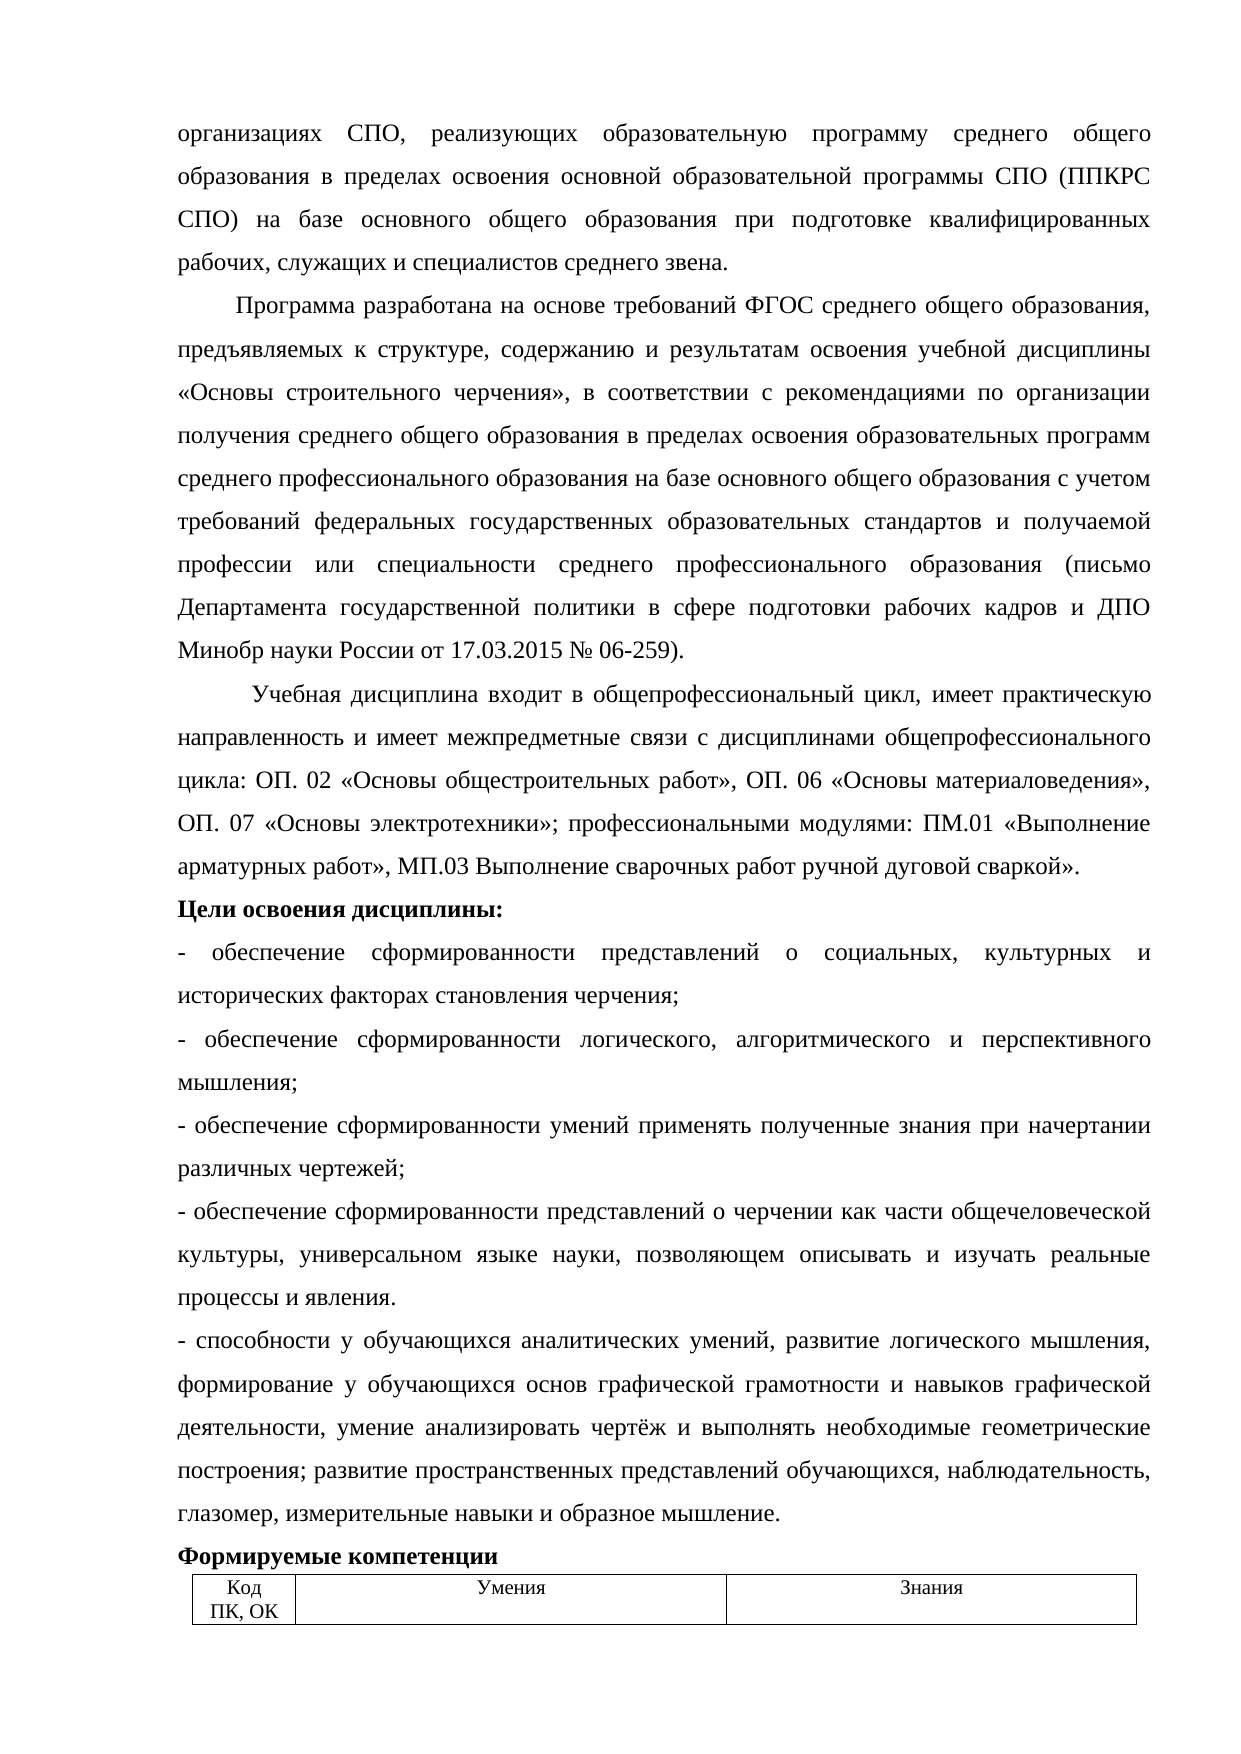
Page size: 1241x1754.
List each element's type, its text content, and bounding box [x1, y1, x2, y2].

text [177, 118, 1152, 276]
text - обеспечение сформированности представлений о социальных, культурных и исторических факторах становления черчения; [177, 937, 1152, 1009]
text Цели освоения дисциплины: [177, 894, 1152, 923]
text - способности у обучающихся аналитических умений, развитие логического мышления, формирование у обучающихся основ графической грамотности и навыков графической деятельности, умение анализировать чертёж и выполнять необходимые геометрические построения; развитие пространственных представлений обучающихся, наблюдательность, глазомер, измерительные навыки и образное мышление. [177, 1326, 1152, 1527]
text - обеспечение сформированности представлений о черчении как части общечеловеческой культуры, универсальном языке науки, позволяющем описывать и изучать реальные процессы и явления. [177, 1196, 1152, 1311]
text Программа разработана на основе требований ФГОС среднего общего образования, предъявляемых к структуре, содержанию и результатам освоения учебной дисциплины «Основы строительного черчения», в соответствии с рекомендациями по организации получения среднего общего образования в пределах освоения образовательных программ среднего профессионального образования на базе основного общего образования с учетом требований федеральных государственных образовательных стандартов и получаемой профессии или специальности среднего профессионального образования (письмо Департамента государственной политики в сфере подготовки рабочих кадров и ДПО Минобр науки России от 17.03.2015 № 06-259). [177, 291, 1152, 664]
table_header Умения [296, 1575, 726, 1623]
text Формируемые компетенции [177, 1541, 1152, 1570]
text - обеспечение сформированности логического, алгоритмического и перспективного мышления; [177, 1024, 1152, 1096]
text Учебная дисциплина входит в общепрофессиональный цикл, имеет практическую направленность и имеет межпредметные связи с дисциплинами общепрофессионального цикла: ОП. 02 «Основы общестроительных работ», ОП. 06 «Основы материаловедения», ОП. 07 «Основы электротехники»; профессиональными модулями: ПМ.01 «Выполнение арматурных работ», МП.03 Выполнение сварочных работ ручной дуговой сваркой». [177, 679, 1152, 880]
table_header Код ПК, ОК [193, 1575, 295, 1623]
table_header Знания [727, 1575, 1136, 1623]
text - обеспечение сформированности умений применять полученные знания при начертании различных чертежей; [177, 1110, 1152, 1182]
